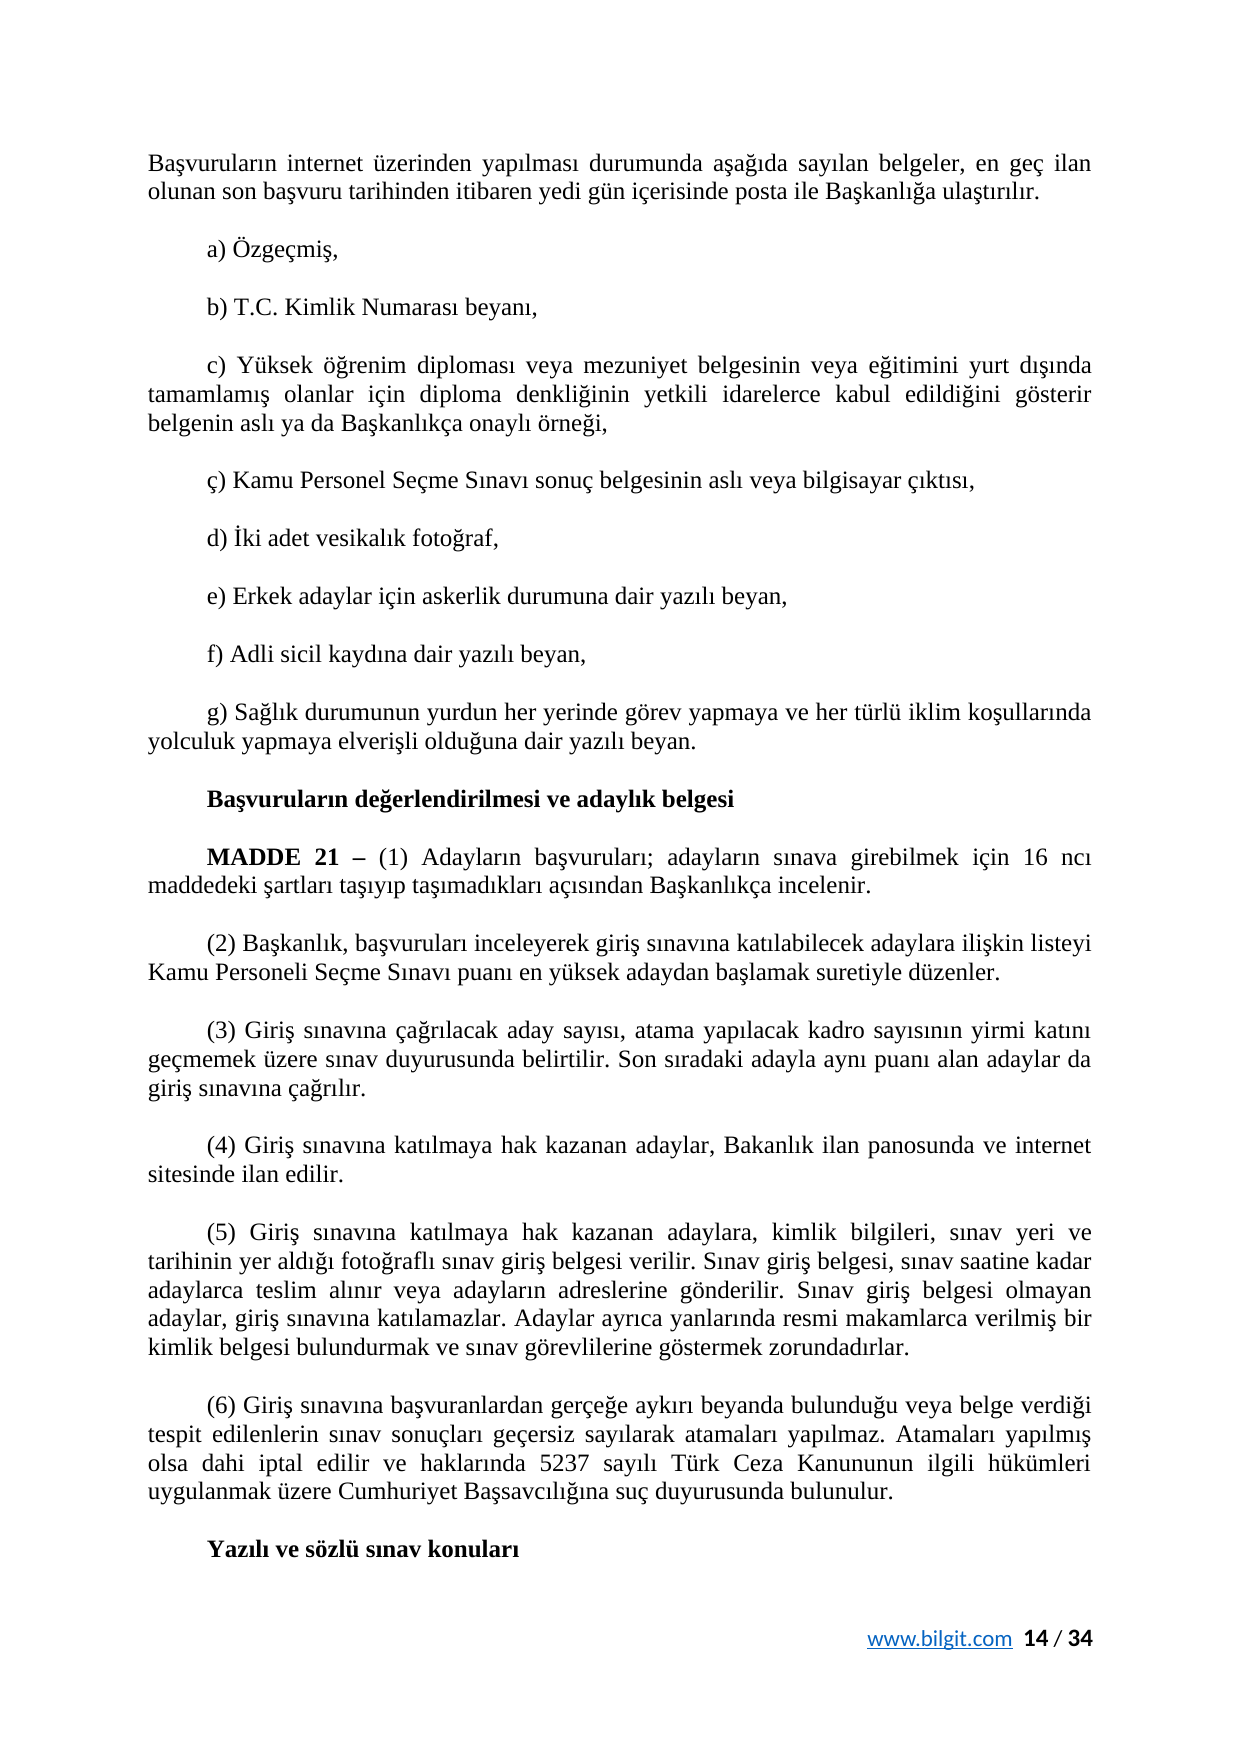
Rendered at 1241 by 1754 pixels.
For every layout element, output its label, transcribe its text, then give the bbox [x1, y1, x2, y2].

text e) Erkek adaylar için askerlik durumuna dair yazılı beyan, [148, 581, 1093, 610]
text b) T.C. Kimlik Numarası beyanı, [148, 292, 1093, 321]
text (5) Giriş sınavına katılmaya hak kazanan adaylara, kimlik bilgileri, sınav yeri ve tarihinin yer aldığı fotoğraflı sınav giriş belgesi verilir. Sınav giriş belgesi, sınav saatine kadar adaylarca teslim alınır veya adayların adreslerine gönderilir. Sınav giriş belgesi olmayan adaylar, giriş sınavına katılamazlar. Adaylar ayrıca yanlarında resmi makamlarca verilmiş bir kimlik belgesi bulundurmak ve sınav görevlilerine göstermek zorundadırlar. [148, 1217, 1093, 1361]
text (3) Giriş sınavına çağrılacak aday sayısı, atama yapılacak kadro sayısının yirmi katını geçmemek üzere sınav duyurusunda belirtilir. Son sıradaki adayla aynı puanı alan adaylar da giriş sınavına çağrılır. [148, 1015, 1093, 1101]
text MADDE 21 – (1) Adayların başvuruları; adayların sınava girebilmek için 16 ncı maddedeki şartları taşıyıp taşımadıkları açısından Başkanlıkça incelenir. [148, 842, 1093, 899]
text (4) Giriş sınavına katılmaya hak kazanan adaylar, Bakanlık ilan panosunda ve internet sitesinde ilan edilir. [148, 1131, 1093, 1188]
text g) Sağlık durumunun yurdun her yerinde görev yapmaya ve her türlü iklim koşullarında yolculuk yapmaya elverişli olduğuna dair yazılı beyan. [148, 697, 1093, 755]
text ç) Kamu Personel Seçme Sınavı sonuç belgesinin aslı veya bilgisayar çıktısı, [148, 466, 1093, 494]
text a) Özgeçmiş, [148, 234, 1093, 263]
text c) Yüksek öğrenim diploması veya mezuniyet belgesinin veya eğitimini yurt dışında tamamlamış olanlar için diploma denkliğinin yetkili idarelerce kabul edildiğini gösterir belgenin aslı ya da Başkanlıkça onaylı örneği, [148, 350, 1093, 436]
text Yazılı ve sözlü sınav konuları [148, 1534, 1093, 1563]
text (2) Başkanlık, başvuruları inceleyerek giriş sınavına katılabilecek adaylara ilişkin listeyi Kamu Personeli Seçme Sınavı puanı en yüksek adaydan başlamak suretiyle düzenler. [148, 928, 1093, 986]
text (6) Giriş sınavına başvuranlardan gerçeğe aykırı beyanda bulunduğu veya belge verdiği tespit edilenlerin sınav sonuçları geçersiz sayılarak atamaları yapılmaz. Atamaları yapılmış olsa dahi iptal edilir ve haklarında 5237 sayılı Türk Ceza Kanununun ilgili hükümleri uygulanmak üzere Cumhuriyet Başsavcılığına suç duyurusunda bulunulur. [148, 1390, 1093, 1505]
text f) Adli sicil kaydına dair yazılı beyan, [148, 639, 1093, 668]
text d) İki adet vesikalık fotoğraf, [148, 523, 1093, 552]
text Başvuruların değerlendirilmesi ve adaylık belgesi [148, 784, 1093, 813]
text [148, 148, 1093, 205]
